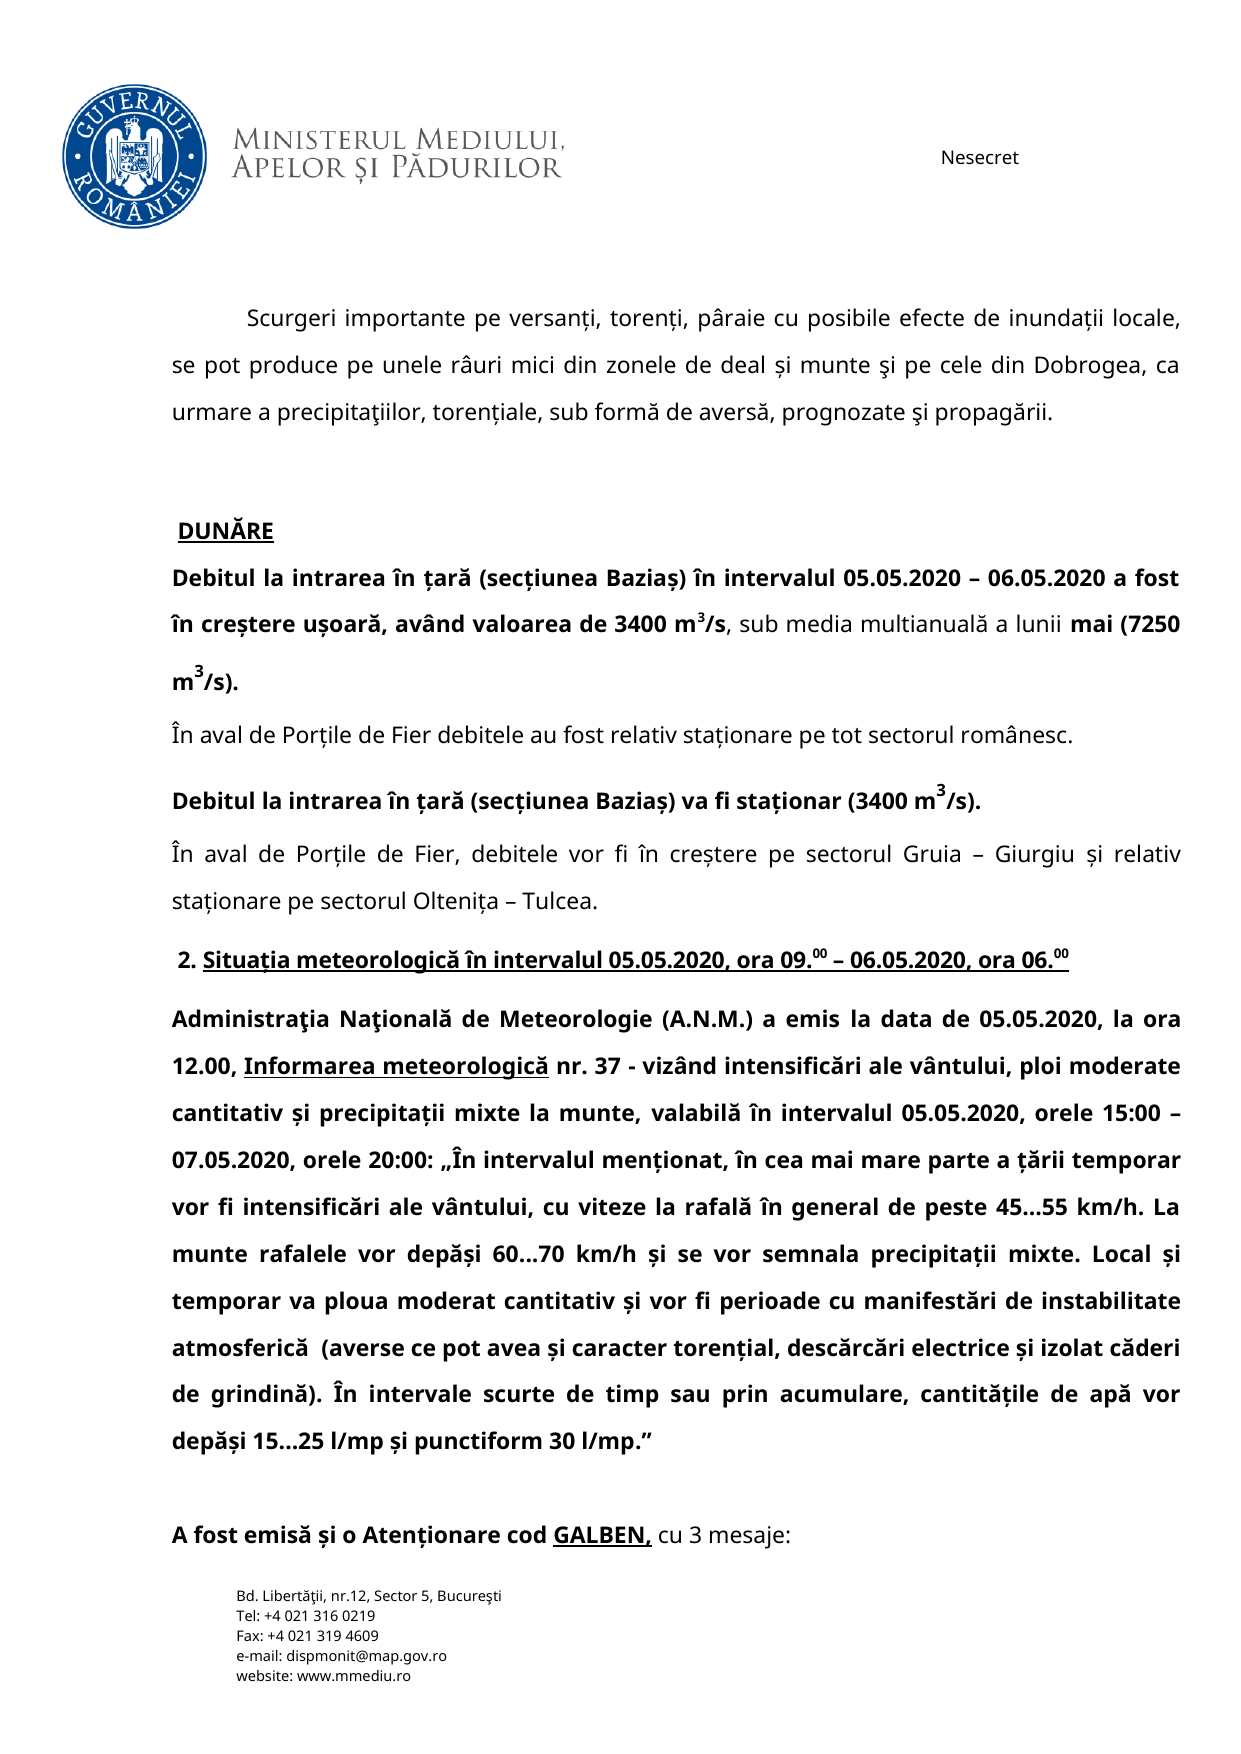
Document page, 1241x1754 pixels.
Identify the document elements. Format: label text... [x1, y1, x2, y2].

text 2. Situația meteorologică în intervalul 05.05.2020, ora 09.00 – 06.05.2020, ora 06.00 [177, 944, 1181, 975]
text DUNĂRE [177, 515, 1181, 546]
text În aval de Porţile de Fier debitele au fost relativ staţionare pe tot sectorul românesc. [172, 719, 1181, 750]
text În aval de Porţile de Fier, debitele vor fi în creștere pe sectorul Gruia – Giurgiu şi relativ staţionare pe sectorul Olteniţa – Tulcea. [172, 838, 1182, 916]
text Debitul la intrarea în ţară (secţiunea Baziaş) va fi staţionar (3400 m3/s). [172, 778, 1181, 818]
text Scurgeri importante pe versanți, torenți, pâraie cu posibile efecte de inundații locale, se pot produce pe unele râuri mici din zonele de deal și munte şi pe cele din Dobrogea, ca urmare a precipitaţiilor, torențiale, sub formă de aversă, prognozate şi propagării. [172, 302, 1182, 427]
picture [59, 81, 590, 229]
text Administraţia Naţională de Meteorologie (A.N.M.) a emis la data de 05.05.2020, la ora 12.00, Informarea meteorologică nr. 37 - vizând intensificări ale vântului, ploi moderate cantitativ și precipitații mixte la munte, valabilă în intervalul 05.05.2020, orele 15:00 – 07.05.2020, orele 20:00: „În intervalul menționat, în cea mai mare parte a țării temporar vor fi intensificări ale vântului, cu viteze la rafală în general de peste 45...55 km/h. La munte rafalele vor depăși 60...70 km/h și se vor semnala precipitații mixte. Local și temporar va ploua moderat cantitativ și vor fi perioade cu manifestări de instabilitate atmosferică (averse ce pot avea și caracter torențial, descărcări electrice și izolat căderi de grindină). În intervale scurte de timp sau prin acumulare, cantitățile de apă vor depăși 15...25 l/mp și punctiform 30 l/mp.” [172, 1003, 1182, 1457]
text A fost emisă şi o Atenţionare cod GALBEN, cu 3 mesaje: [172, 1519, 1182, 1550]
text Debitul la intrarea în ţară (secţiunea Baziaş) în intervalul 05.05.2020 – 06.05.2020 a fost în creştere uşoară, având valoarea de 3400 m3/s, sub media multianuală a lunii mai (7250 m3/s). [172, 562, 1181, 699]
